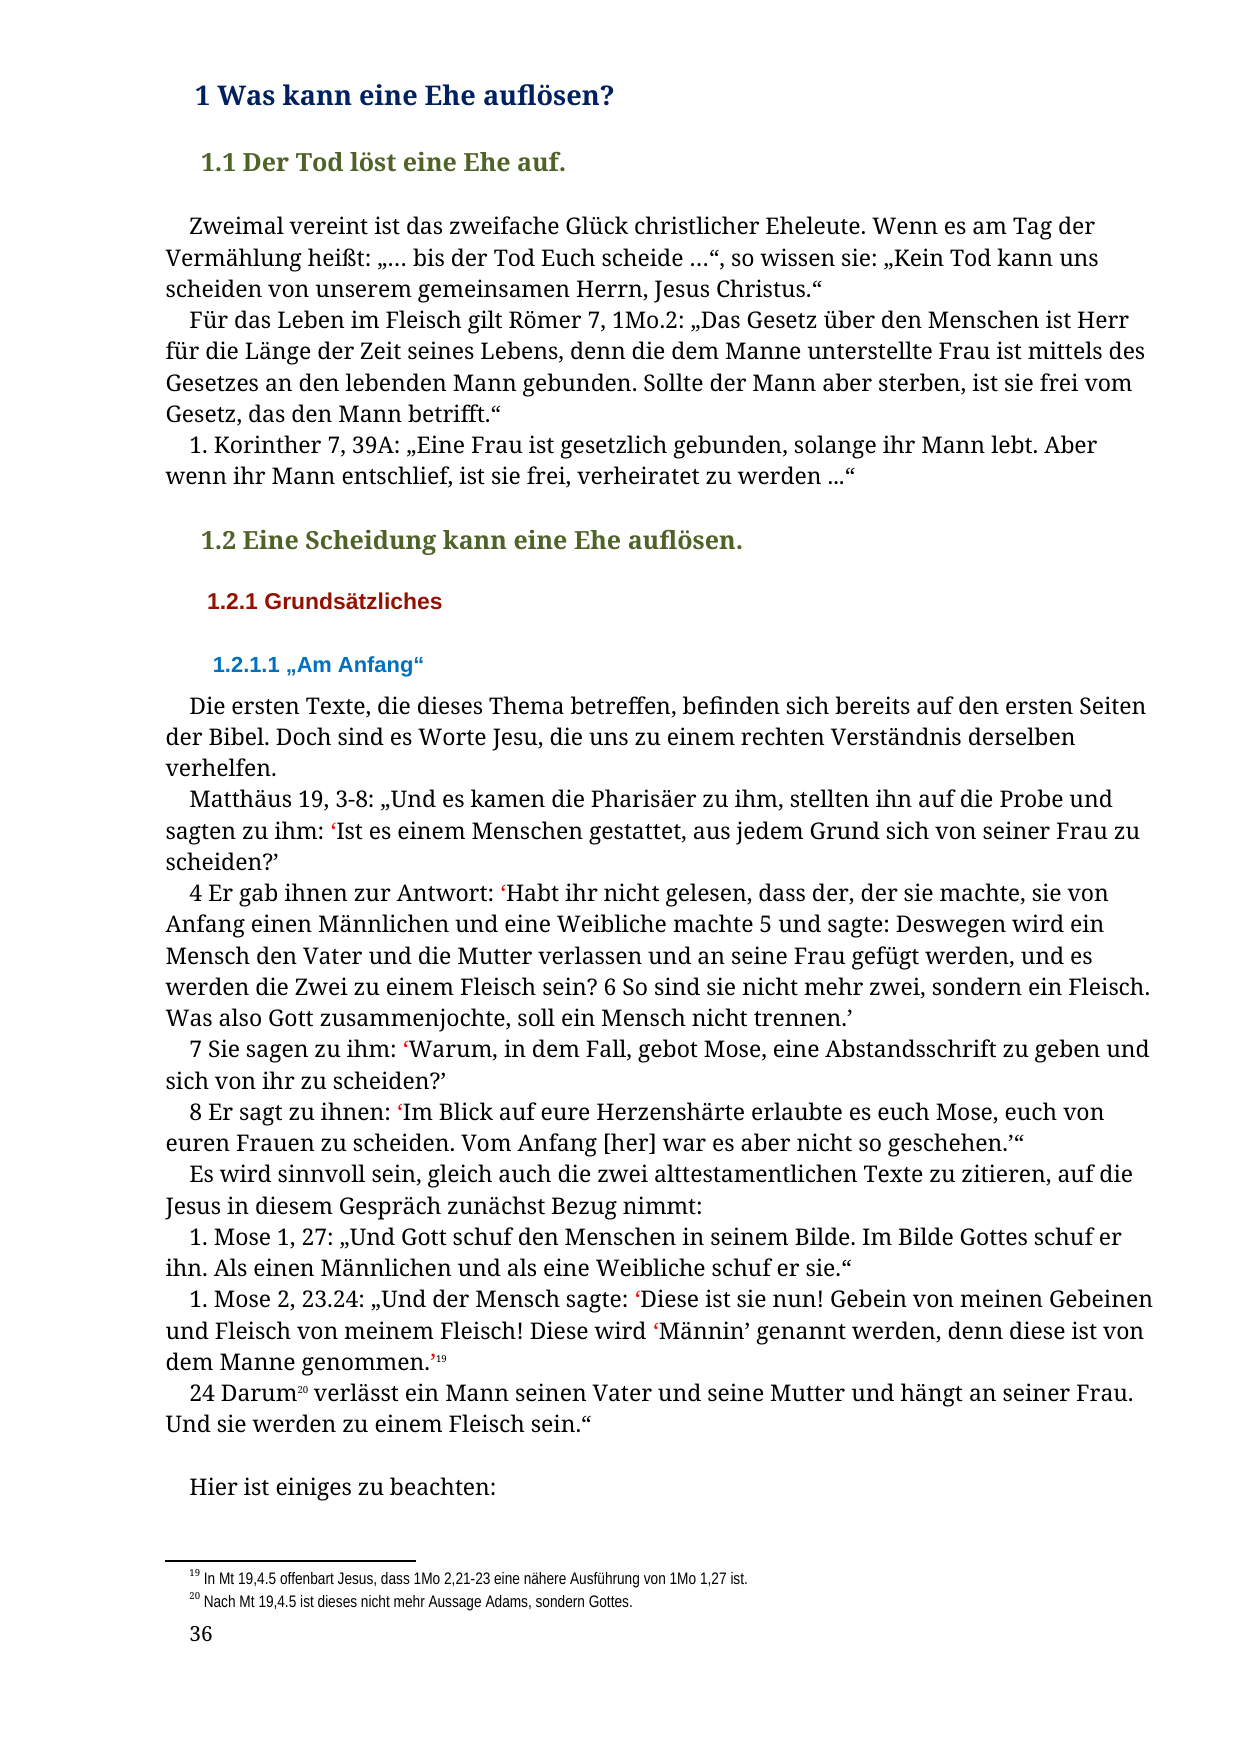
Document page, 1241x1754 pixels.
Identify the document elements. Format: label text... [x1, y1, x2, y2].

subtitle 1 Was kann eine Ehe auflösen? [171, 77, 1163, 114]
text Hier ist einiges zu beachten: [165, 1471, 1163, 1502]
text 4 Er gab ihnen zur Antwort: ‘Habt ihr nicht gelesen, dass der, der sie machte, sie von Anfang einen Männlichen und eine Weibliche machte 5 und sagte: Deswegen wird ein Mensch den Vater und die Mutter verlassen und an seine Frau gefügt werden, und es werden die Zwei zu einem Fleisch sein? 6 So sind sie nicht mehr zwei, sondern ein Fleisch. Was also Gott zusammenjochte, soll ein Mensch nicht trennen.’ [165, 877, 1163, 1033]
subtitle 1.2.1 Grundsätzliches [183, 588, 1163, 614]
subtitle 1.2 Eine Scheidung kann eine Ehe auflösen. [177, 523, 1163, 557]
text 8 Er sagt zu ihnen: ‘Im Blick auf eure Herzenshärte erlaubte es euch Mose, euch von euren Frauen zu scheiden. Vom Anfang [her] war es aber nicht so geschehen.’“ [165, 1096, 1163, 1158]
text Die ersten Texte, die dieses Thema betreffen, befinden sich bereits auf den ersten Seiten der Bibel. Doch sind es Worte Jesu, die uns zu einem rechten Verständnis derselben verhelfen. [165, 689, 1163, 783]
text Es wird sinnvoll sein, gleich auch die zwei alttestamentlichen Texte zu zitieren, auf die Jesus in diesem Gespräch zunächst Bezug nimmt: [165, 1158, 1163, 1221]
text 24 Darum verlässt ein Mann seinen Vater und seine Mutter und hängt an seiner Frau. Und sie werden zu einem Fleisch sein.“ [165, 1377, 1163, 1439]
text 1. Mose 2, 23.24: „Und der Mensch sagte: ‘Diese ist sie nun! Gebein von meinen Gebeinen und Fleisch von meinem Fleisch! Diese wird ‘Männin’ genannt werden, denn diese ist von dem Manne genommen.’ [165, 1283, 1163, 1377]
text Matthäus 19, 3-8: „Und es kamen die Pharisäer zu ihm, stellten ihn auf die Probe und sagten zu ihm: ‘Ist es einem Menschen gestattet, aus jedem Grund sich von seiner Frau zu scheiden?’ [165, 783, 1163, 877]
text 1. Mose 1, 27: „Und Gott schuf den Menschen in seinem Bilde. Im Bilde Gottes schuf er ihn. Als einen Männlichen und als eine Weibliche schuf er sie.“ [165, 1221, 1163, 1283]
text 1. Korinther 7, 39A: „Eine Frau ist gesetzlich gebunden, solange ihr Mann lebt. Aber wenn ihr Mann entschlief, ist sie frei, verheiratet zu werden ...“ [165, 429, 1163, 491]
subtitle 1.2.1.1 „Am Anfang“ [189, 652, 1163, 677]
text Zweimal vereint ist das zweifache Glück christlicher Eheleute. Wenn es am Tag der Vermählung heißt: „… bis der Tod Euch scheide …“, so wissen sie: „Kein Tod kann uns scheiden von unserem gemeinsamen Herrn, Jesus Christus.“ [165, 210, 1163, 304]
text 7 Sie sagen zu ihm: ‘Warum, in dem Fall, gebot Mose, eine Abstandsschrift zu geben und sich von ihr zu scheiden?’ [165, 1033, 1163, 1096]
text Für das Leben im Fleisch gilt Römer 7, 1Mo.2: „Das Gesetz über den Menschen ist Herr für die Länge der Zeit seines Lebens, denn die dem Manne unterstellte Frau ist mittels des Gesetzes an den lebenden Mann gebunden. Sollte der Mann aber sterben, ist sie frei vom Gesetz, das den Mann betrifft.“ [165, 304, 1163, 429]
subtitle 1.1 Der Tod löst eine Ehe auf. [177, 145, 1163, 179]
